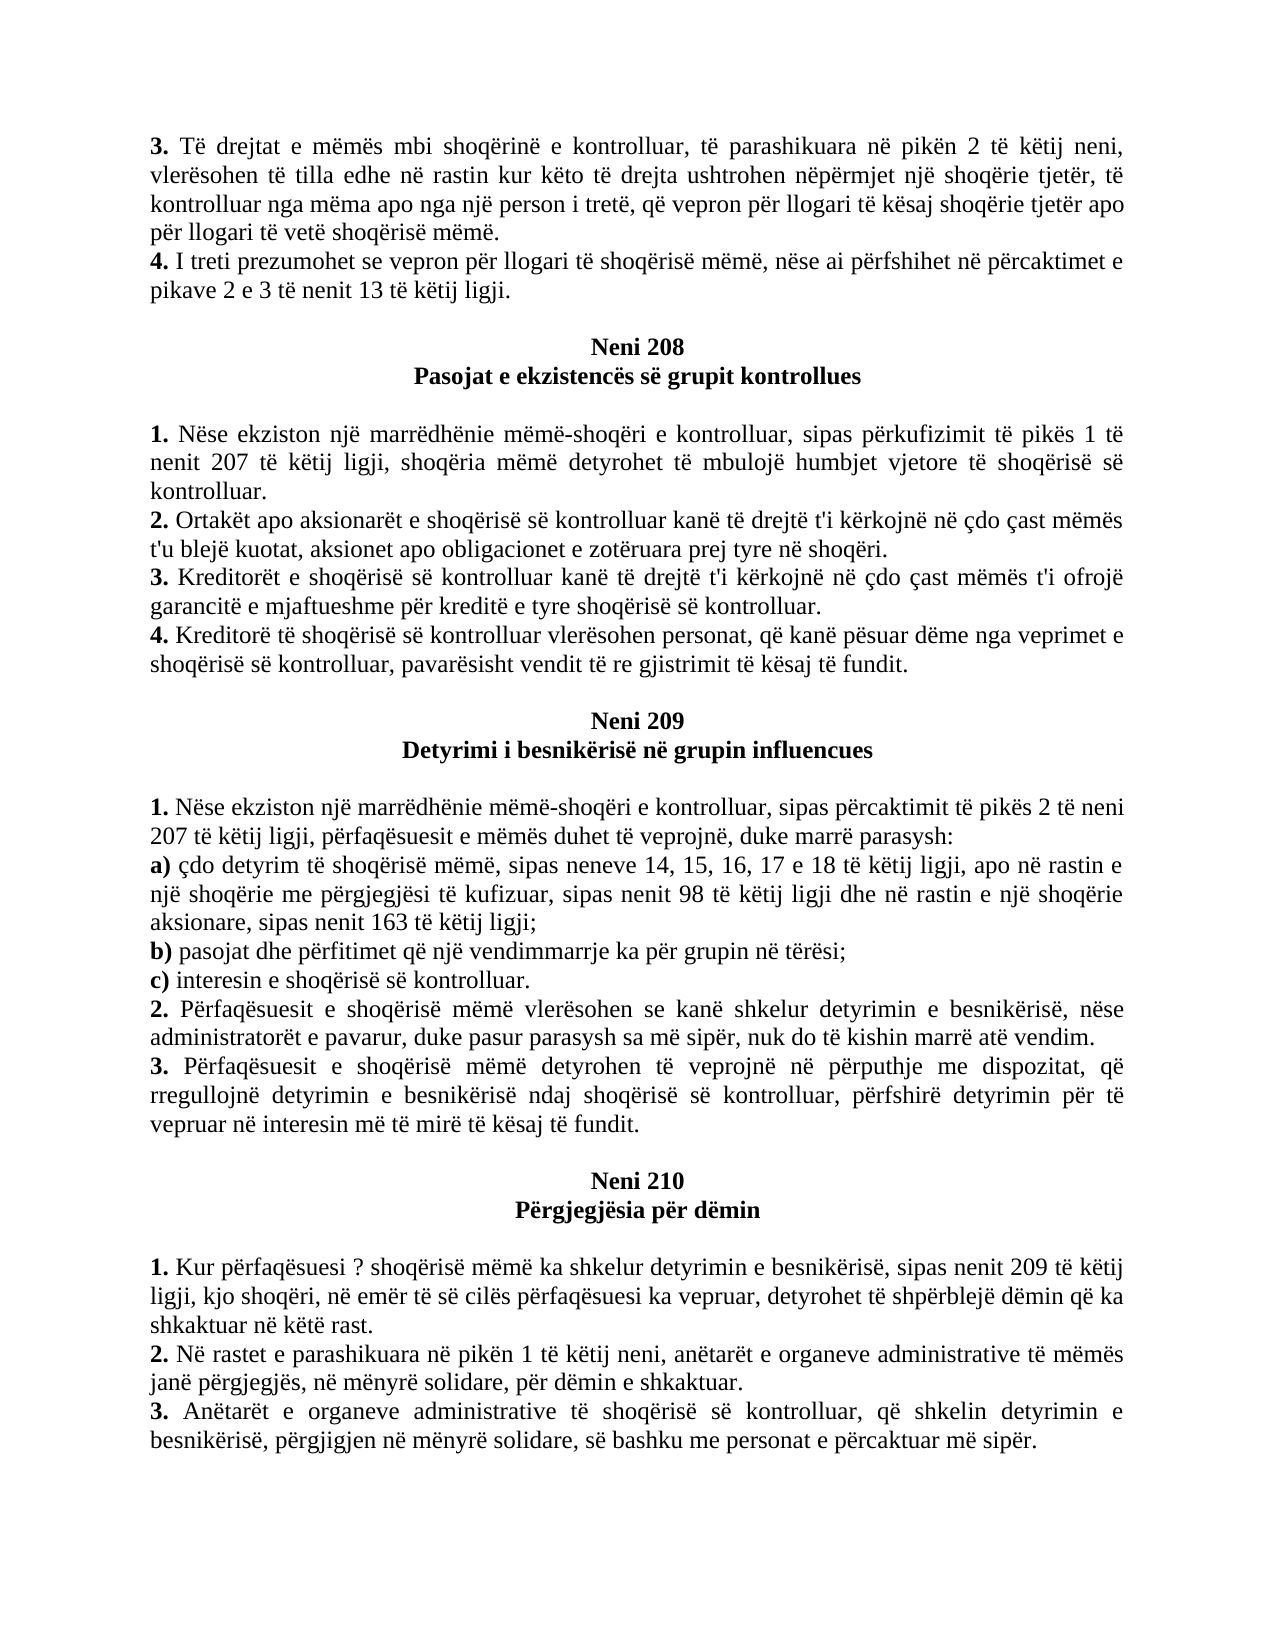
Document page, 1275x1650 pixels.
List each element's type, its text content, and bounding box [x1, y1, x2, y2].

text 4. Kreditorë të shoqërisë së kontrolluar vlerësohen personat, që kanë pësuar dëme nga veprimet e shoqërisë së kontrolluar, pavarësisht vendit të re gjistrimit të kësaj të fundit. [150, 620, 1125, 677]
text c) interesin e shoqërisë së kontrolluar. [150, 965, 1125, 994]
text 3. Të drejtat e mëmës mbi shoqërinë e kontrolluar, të parashikuara në pikën 2 të këtij neni, vlerësohen të tilla edhe në rastin kur këto të drejta ushtrohen nëpërmjet një shoqërie tjetër, të kontrolluar nga mëma apo nga një person i tretë, që vepron për llogari të kësaj shoqërie tjetër apo për llogari të vetë shoqërisë mëmë. [150, 131, 1125, 246]
text 2. Në rastet e parashikuara në pikën 1 të këtij neni, anëtarët e organeve administrative të mëmës janë përgjegjës, në mënyrë solidare, për dëmin e shkaktuar. [150, 1339, 1125, 1396]
text Neni 210 [150, 1166, 1125, 1195]
text Neni 208 [150, 332, 1125, 361]
text Përgjegjësia për dëmin [150, 1195, 1125, 1224]
text Detyrimi i besnikërisë në grupin influencues [150, 735, 1125, 764]
text 3. Përfaqësuesit e shoqërisë mëmë detyrohen të veprojnë në përputhje me dispozitat, që rregullojnë detyrimin e besnikërisë ndaj shoqërisë së kontrolluar, përfshirë detyrimin për të vepruar në interesin më të mirë të kësaj të fundit. [150, 1051, 1125, 1137]
text 1. Nëse ekziston një marrëdhënie mëmë-shoqëri e kontrolluar, sipas përkufizimit të pikës 1 të nenit 207 të këtij ligji, shoqëria mëmë detyrohet të mbulojë humbjet vjetore të shoqërisë së kontrolluar. [150, 419, 1125, 505]
text 3. Anëtarët e organeve administrative të shoqërisë së kontrolluar, që shkelin detyrimin e besnikërisë, përgjigjen në mënyrë solidare, së bashku me personat e përcaktuar më sipër. [150, 1396, 1125, 1454]
text a) çdo detyrim të shoqërisë mëmë, sipas neneve 14, 15, 16, 17 e 18 të këtij ligji, apo në rastin e një shoqërie me përgjegjësi të kufizuar, sipas nenit 98 të këtij ligji dhe në rastin e një shoqërie aksionare, sipas nenit 163 të këtij ligji; [150, 850, 1125, 936]
text Pasojat e ekzistencës së grupit kontrollues [150, 361, 1125, 390]
text 2. Përfaqësuesit e shoqërisë mëmë vlerësohen se kanë shkelur detyrimin e besnikërisë, nëse administratorët e pavarur, duke pasur parasysh sa më sipër, nuk do të kishin marrë atë vendim. [150, 994, 1125, 1051]
text 2. Ortakët apo aksionarët e shoqërisë së kontrolluar kanë të drejtë t'i kërkojnë në çdo çast mëmës t'u blejë kuotat, aksionet apo obligacionet e zotëruara prej tyre në shoqëri. [150, 505, 1125, 562]
text 1. Nëse ekziston një marrëdhënie mëmë-shoqëri e kontrolluar, sipas përcaktimit të pikës 2 të neni 207 të këtij ligji, përfaqësuesit e mëmës duhet të veprojnë, duke marrë parasysh: [150, 792, 1125, 850]
text b) pasojat dhe përfitimet që një vendimmarrje ka për grupin në tërësi; [150, 936, 1125, 965]
text 3. Kreditorët e shoqërisë së kontrolluar kanë të drejtë t'i kërkojnë në çdo çast mëmës t'i ofrojë garancitë e mjaftueshme për kreditë e tyre shoqërisë së kontrolluar. [150, 562, 1125, 620]
text 1. Kur përfaqësuesi ? shoqërisë mëmë ka shkelur detyrimin e besnikërisë, sipas nenit 209 të këtij ligji, kjo shoqëri, në emër të së cilës përfaqësuesi ka vepruar, detyrohet të shpërblejë dëmin që ka shkaktuar në këtë rast. [150, 1252, 1125, 1339]
text Neni 209 [150, 706, 1125, 735]
text 4. I treti prezumohet se vepron për llogari të shoqërisë mëmë, nëse ai përfshihet në përcaktimet e pikave 2 e 3 të nenit 13 të këtij ligji. [150, 246, 1125, 304]
